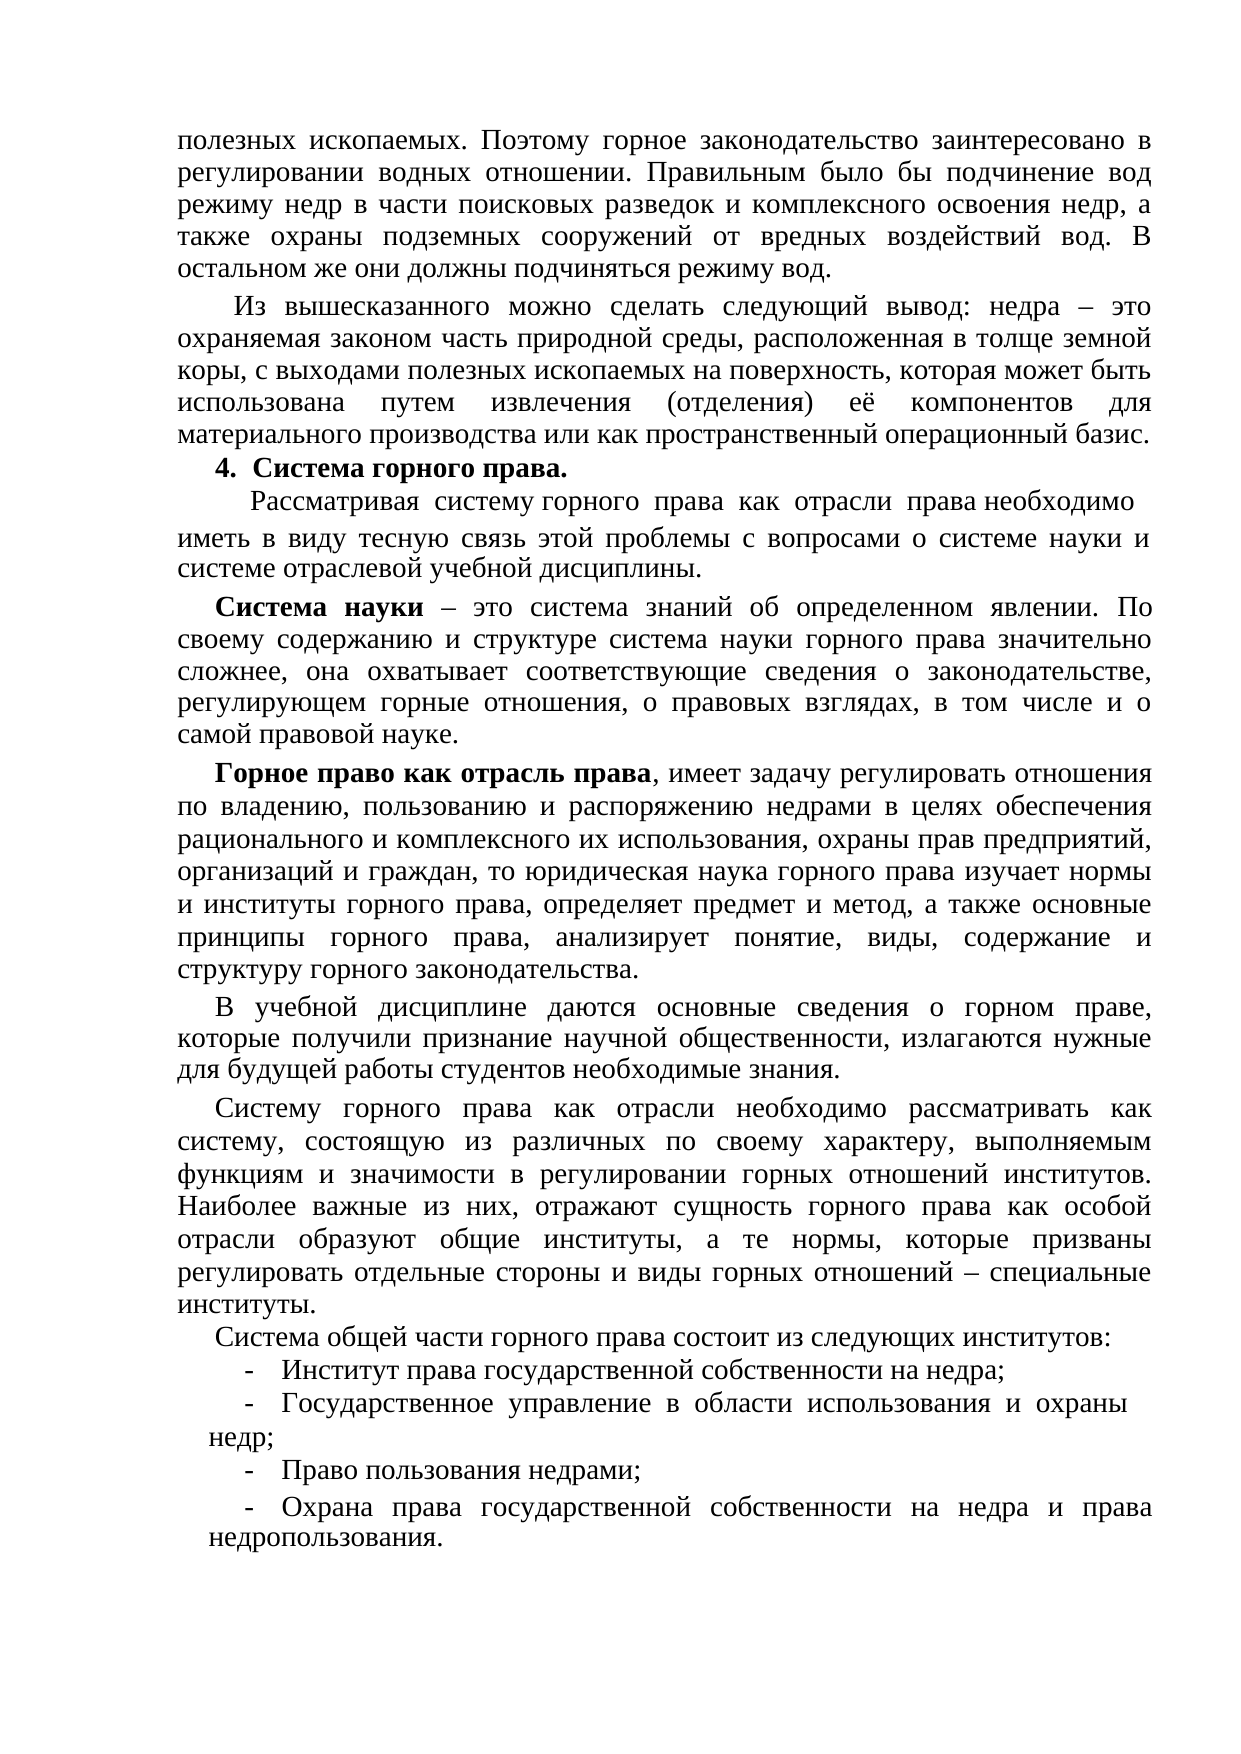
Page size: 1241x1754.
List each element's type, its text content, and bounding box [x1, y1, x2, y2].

list Институт права государственной собственности на недра; [244, 1353, 1153, 1386]
list Государственное управление в области использования и охраны [244, 1386, 1153, 1419]
list Право пользования недрами; [244, 1453, 1153, 1486]
text В учебной дисциплине даются основные сведения о горном праве, которые получили признание научной общественности, излагаются нужные для будущей работы студентов необходимые знания. [177, 992, 1153, 1085]
list Охрана права государственной собственности на недра и права недропользования. [208, 1493, 1153, 1553]
text иметь в виду тесную связь этой проблемы с вопросами о системе науки и системе отраслевой учебной дисциплины. [177, 523, 1151, 584]
text полезных ископаемых. Поэтому горное законодательство заинтересовано в регулировании водных отношении. Правильным было бы подчинение вод режиму недр в части поисковых разведок и комплексного освоения недр, а также охраны подземных сооружений от вредных воздействий вод. В остальном же они должны подчиняться режиму вод. [177, 124, 1153, 283]
text Горное право как отрасль права, имеет задачу регулировать отношения по владению, пользованию и распоряжению недрами в целях обеспечения рационального и комплексного их использования, охраны прав предприятий, организаций и граждан, то юридическая наука горного права изучает нормы и институты горного права, определяет предмет и метод, а также основные принципы горного права, анализирует понятие, виды, содержание и структуру горного законодательства. [177, 757, 1153, 985]
list Система горного права. [215, 450, 1153, 484]
text Рассматривая систему горного права как отрасли права необходимо [250, 484, 1153, 517]
text Система науки – это система знаний об определенном явлении. По своему содержанию и структуре система науки горного права значительно сложнее, она охватывает соответствующие сведения о законодательстве, регулирующем горные отношения, о правовых взглядах, в том числе и о самой правовой науке. [177, 591, 1153, 750]
text Система общей части горного права состоит из следующих институтов: [214, 1320, 1153, 1353]
text Систему горного права как отрасли необходимо рассматривать как систему, состоящую из различных по своему характеру, выполняемым функциям и значимости в регулировании горных отношений институтов. Наиболее важные из них, отражают сущность горного права как особой отрасли образуют общие институты, а те нормы, которые призваны регулировать отдельные стороны и виды горных отношений – специальные институты. [177, 1092, 1153, 1320]
text Из вышесказанного можно сделать следующий вывод: недра – это охраняемая законом часть природной среды, расположенная в толще земной коры, с выходами полезных ископаемых на поверхность, которая может быть использована путем извлечения (отделения) её компонентов для материального производства или как пространственный операционный базис. [177, 290, 1153, 449]
text недр; [208, 1420, 1153, 1453]
